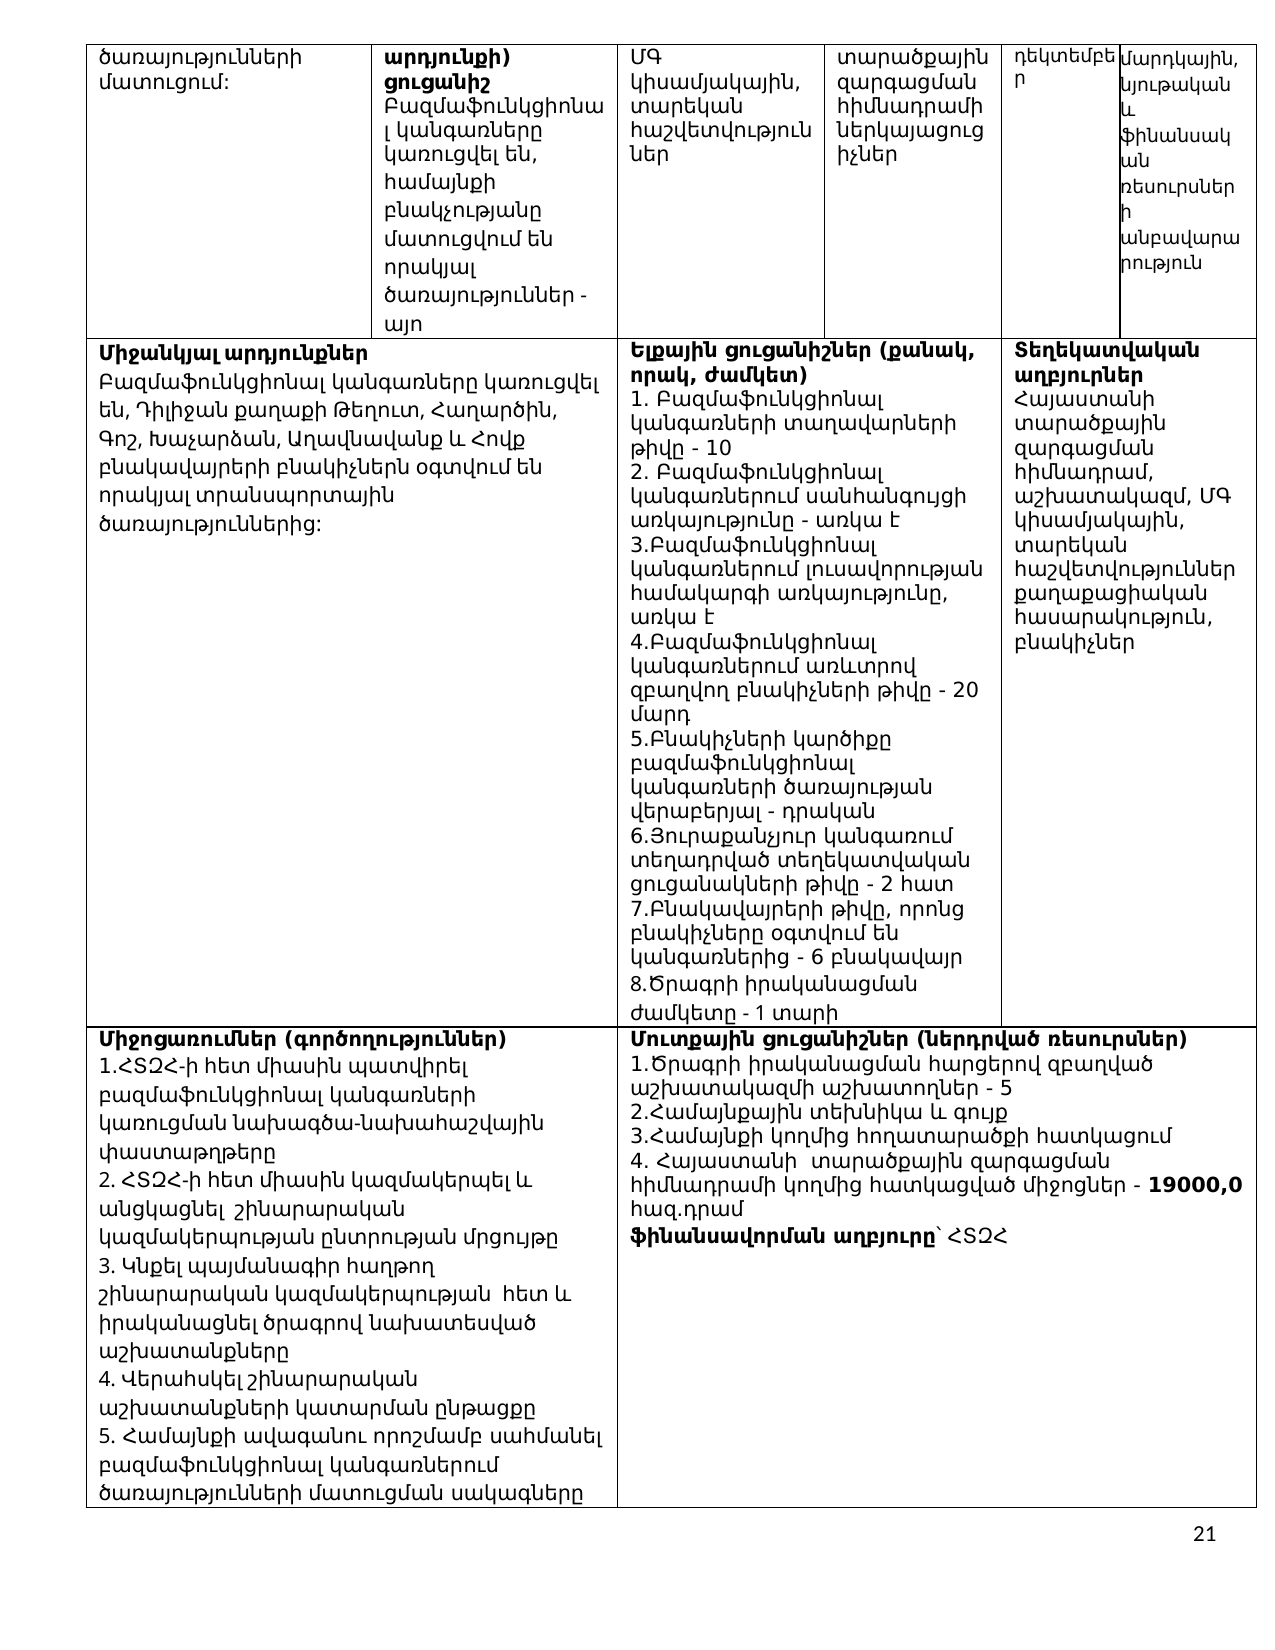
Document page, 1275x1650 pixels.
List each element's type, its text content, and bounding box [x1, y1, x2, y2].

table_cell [87, 45, 371, 337]
table_cell Միջոցառումներ (գործողություններ) 1.ՀՏԶՀ-ի հետ միասին պատվիրել բազմաֆունկցիոնալ կանգառների կառուցման նախագծա-նախահաշվային փաստաթղթերը 2. ՀՏԶՀ-ի հետ միասին կազմակերպել և անցկացնել շինարարական կազմակերպության ընտրության մրցույթը 3. Կնքել պայմանագիր հաղթող շինարարական կազմակերպության հետ և իրականացնել ծրագրով նախատեսված աշխատանքները 4. Վերահսկել շինարարական աշխատանքների կատարման ընթացքը 5. Համայնքի ավագանու որոշմամբ սահմանել բազմաֆունկցիոնալ կանգառներում ծառայությունների մատուցման սակագները [87, 1028, 617, 1507]
table_cell Միջանկյալ արդյունքներ Բազմաֆունկցիոնալ կանգառները կառուցվել են, Դիլիջան քաղաքի Թեղուտ, Հաղարծին, Գոշ, Խաչարձան, Աղավնավանք և Հովք բնակավայրերի բնակիչներն օգտվում են որակյալ տրանսպորտային ծառայություններից: [87, 339, 617, 1026]
table_cell Տեղեկատվական աղբյուրներ Հայաստանի տարածքային զարգացման հիմնադրամ, աշխատակազմ, ՄԳ կիսամյակային, տարեկան հաշվետվություններ քաղաքացիական հասարակություն, բնակիչներ [1002, 339, 1256, 1026]
table_cell Մուտքային ցուցանիշներ (ներդրված ռեսուրսներ) 1.Ծրագրի իրականացման հարցերով զբաղված աշխատակազմի աշխատողներ - 5 2.Համայնքային տեխնիկա և գույք 3.Համայնքի կողմից հողատարածքի հատկացում 4. Հայաստանի տարածքային զարգացման հիմնադրամի կողմից հատկացված միջոցներ - 19000,0 հազ.դրամ ֆինանսավորման աղբյուրը՝ ՀՏԶՀ [618, 1028, 1256, 1507]
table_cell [825, 45, 1001, 337]
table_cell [1002, 45, 1119, 337]
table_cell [1121, 45, 1256, 337]
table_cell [372, 45, 617, 337]
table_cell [618, 45, 824, 337]
table_cell Ելքային ցուցանիշներ (քանակ, որակ, ժամկետ) 1. Բազմաֆունկցիոնալ կանգառների տաղավարների թիվը - 10 2. Բազմաֆունկցիոնալ կանգառներում սանհանգույցի առկայությունը - առկա է 3.Բազմաֆունկցիոնալ կանգառներում լուսավորության համակարգի առկայությունը, առկա է 4.Բազմաֆունկցիոնալ կանգառներում առևտրով զբաղվող բնակիչների թիվը - 20 մարդ 5.Բնակիչների կարծիքը բազմաֆունկցիոնալ կանգառների ծառայության վերաբերյալ - դրական 6.Յուրաքանչյուր կանգառում տեղադրված տեղեկատվական ցուցանակների թիվը - 2 հատ 7.Բնակավայրերի թիվը, որոնց բնակիչները օգտվում են կանգառներից - 6 բնակավայր 8.Ծրագրի իրականացման ժամկետը - 1 տարի [618, 339, 1001, 1026]
